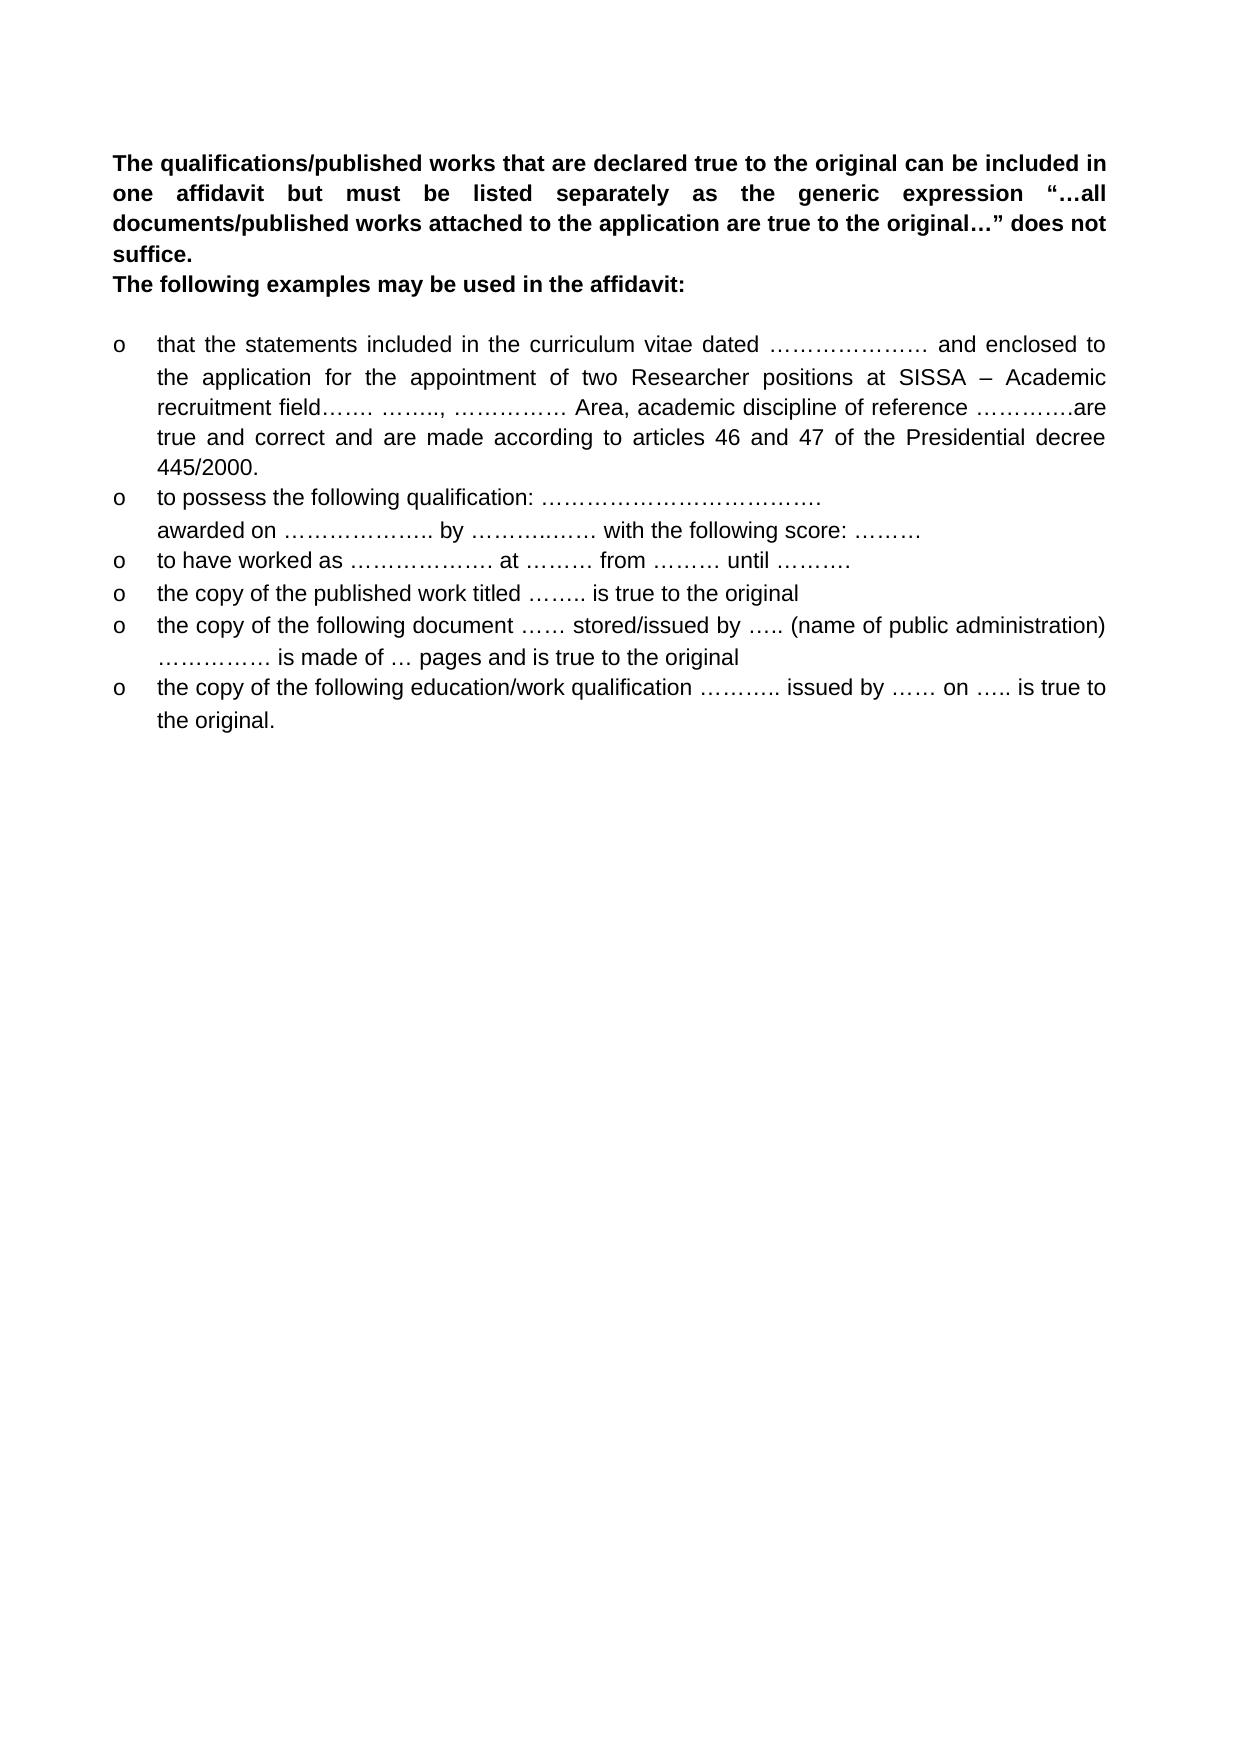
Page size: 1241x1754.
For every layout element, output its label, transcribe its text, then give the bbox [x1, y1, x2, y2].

list awarded on ……………….. by ………..…… with the following score: ……… [157, 517, 1107, 543]
text The qualifications/published works that are declared true to the original can be included in one affidavit but must be listed separately as the generic expression “…all documents/published works attached to the application are true to the original…” does not suffice. [112, 150, 1107, 267]
list to have worked as ………………. at ……… from ……… until ………. [112, 547, 1107, 575]
text The following examples may be used in the affidavit: [112, 271, 1107, 297]
list the copy of the published work titled …….. is true to the original [112, 579, 1107, 608]
list the copy of the following document …… stored/issued by ….. (name of public administration) …………… is made of … pages and is true to the original [112, 612, 1107, 671]
list the copy of the following education/work qualification ……….. issued by …… on ….. is true to the original. [112, 674, 1107, 733]
list that the statements included in the curriculum vitae dated ………………… and enclosed to the application for the appointment of two Researcher positions at SISSA – Academic recruitment field……. …….., …………… Area, academic discipline of reference ………….are true and correct and are made according to articles 46 and 47 of the Presidential decree 445/2000. [112, 331, 1107, 480]
list to possess the following qualification: ………………………………. [112, 484, 1107, 513]
